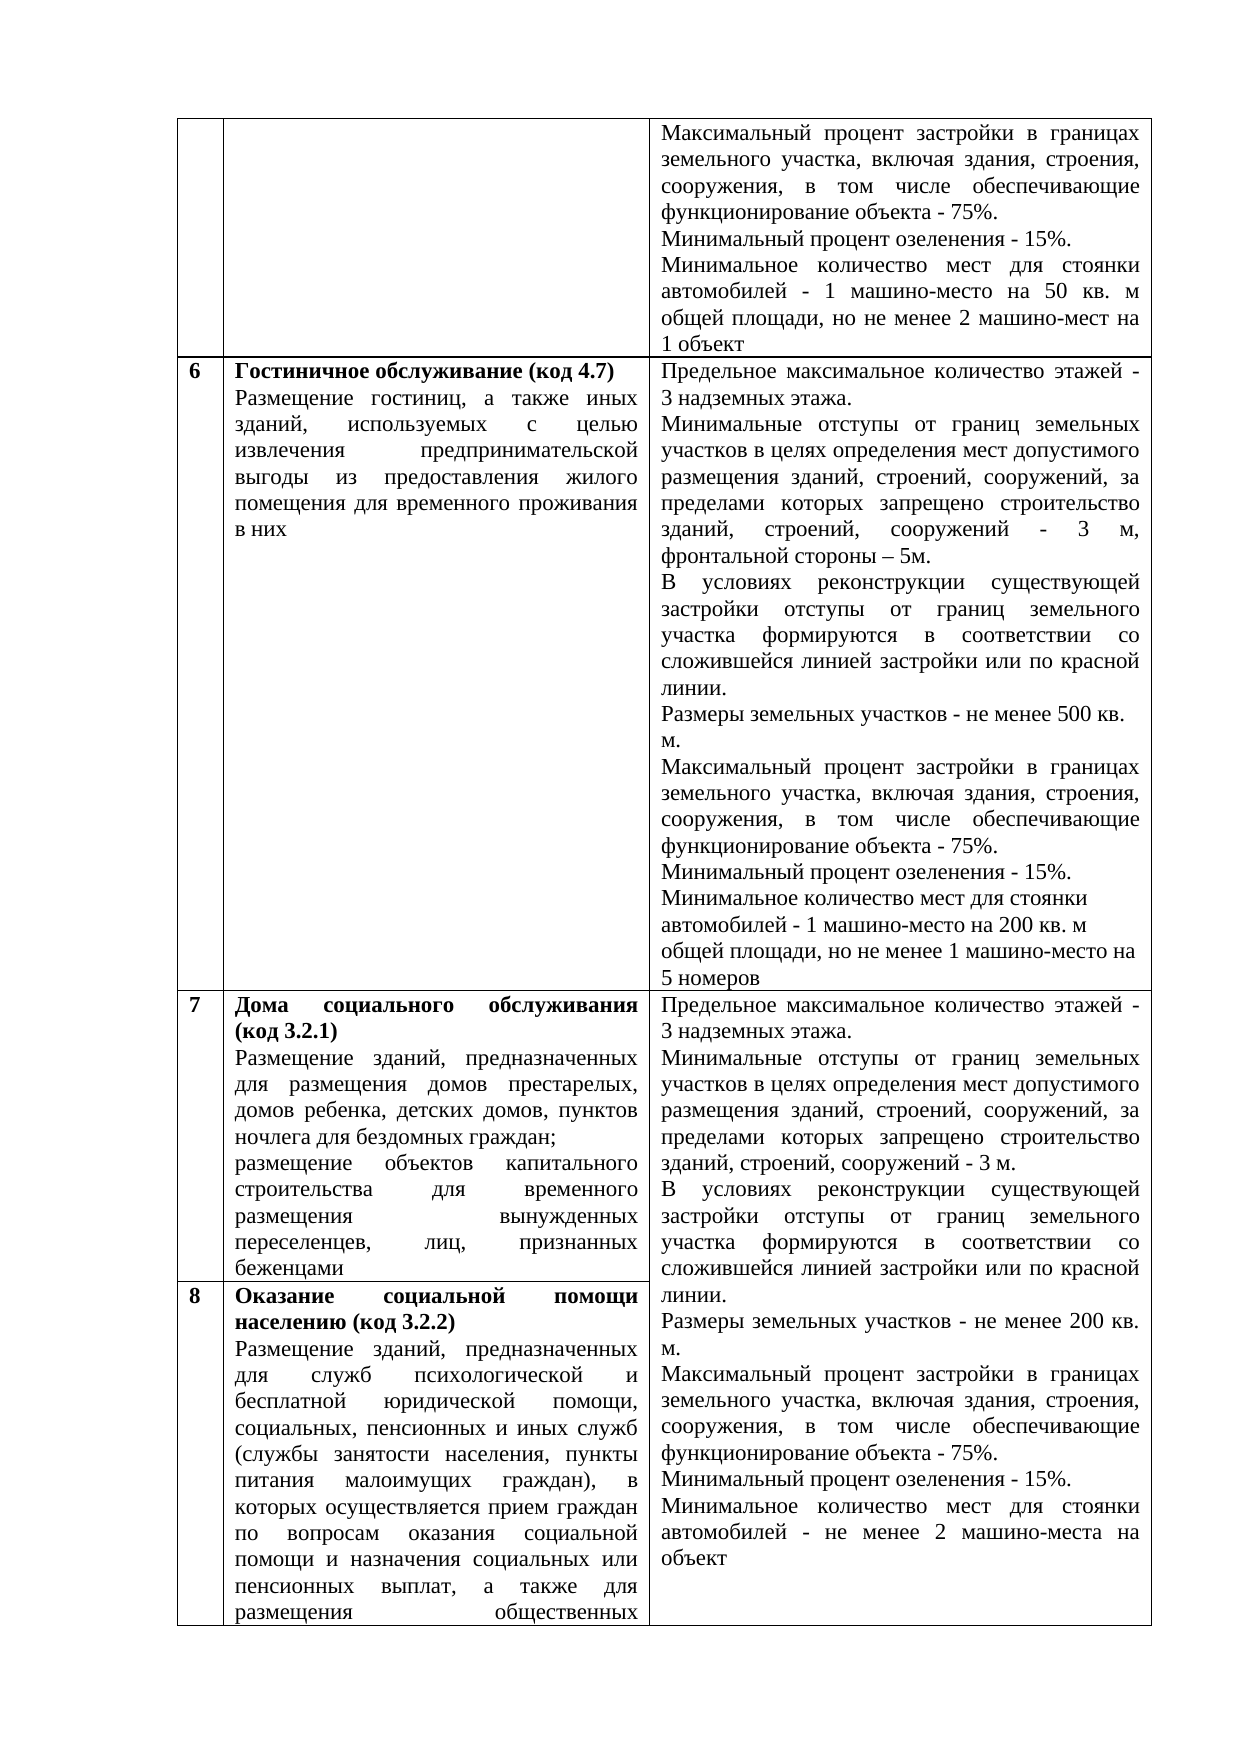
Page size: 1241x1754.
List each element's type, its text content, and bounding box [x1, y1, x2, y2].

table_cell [224, 119, 649, 356]
table_cell 6 [178, 358, 223, 990]
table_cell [650, 119, 1151, 356]
table_cell Гостиничное обслуживание (код 4.7) Размещение гостиниц, а также иных зданий, используемых с целью извлечения предпринимательской выгоды из предоставления жилого помещения для временного проживания в них [224, 358, 649, 990]
table_cell Предельное максимальное количество этажей - 3 надземных этажа. Минимальные отступы от границ земельных участков в целях определения мест допустимого размещения зданий, строений, сооружений, за пределами которых запрещено строительство зданий, строений, сооружений - 3 м, фронтальной стороны – 5м. В условиях реконструкции существующей застройки отступы от границ земельного участка формируются в соответствии со сложившейся линией застройки или по красной линии. Размеры земельных участков - не менее 500 кв. м. Максимальный процент застройки в границах земельного участка, включая здания, строения, сооружения, в том числе обеспечивающие функционирование объекта - 75%. Минимальный процент озеленения - 15%. Минимальное количество мест для стоянки автомобилей - 1 машино-место на 200 кв. м общей площади, но не менее 1 машино-место на 5 номеров [650, 358, 1151, 990]
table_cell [224, 1282, 649, 1624]
table_cell Предельное максимальное количество этажей - 3 надземных этажа. Минимальные отступы от границ земельных участков в целях определения мест допустимого размещения зданий, строений, сооружений, за пределами которых запрещено строительство зданий, строений, сооружений - 3 м. В условиях реконструкции существующей застройки отступы от границ земельного участка формируются в соответствии со сложившейся линией застройки или по красной линии. Размеры земельных участков - не менее 200 кв. м. Максимальный процент застройки в границах земельного участка, включая здания, строения, сооружения, в том числе обеспечивающие функционирование объекта - 75%. Минимальный процент озеленения - 15%. Минимальное количество мест для стоянки автомобилей - не менее 2 машино-места на объект [650, 991, 1151, 1624]
table_cell 5 [178, 119, 223, 356]
table_cell Дома социального обслуживания (код 3.2.1) Размещение зданий, предназначенных для размещения домов престарелых, домов ребенка, детских домов, пунктов ночлега для бездомных граждан; размещение объектов капитального строительства для временного размещения вынужденных переселенцев, лиц, признанных беженцами [224, 991, 649, 1281]
table_cell 8 [178, 1282, 223, 1624]
table_cell 7 [178, 991, 223, 1281]
